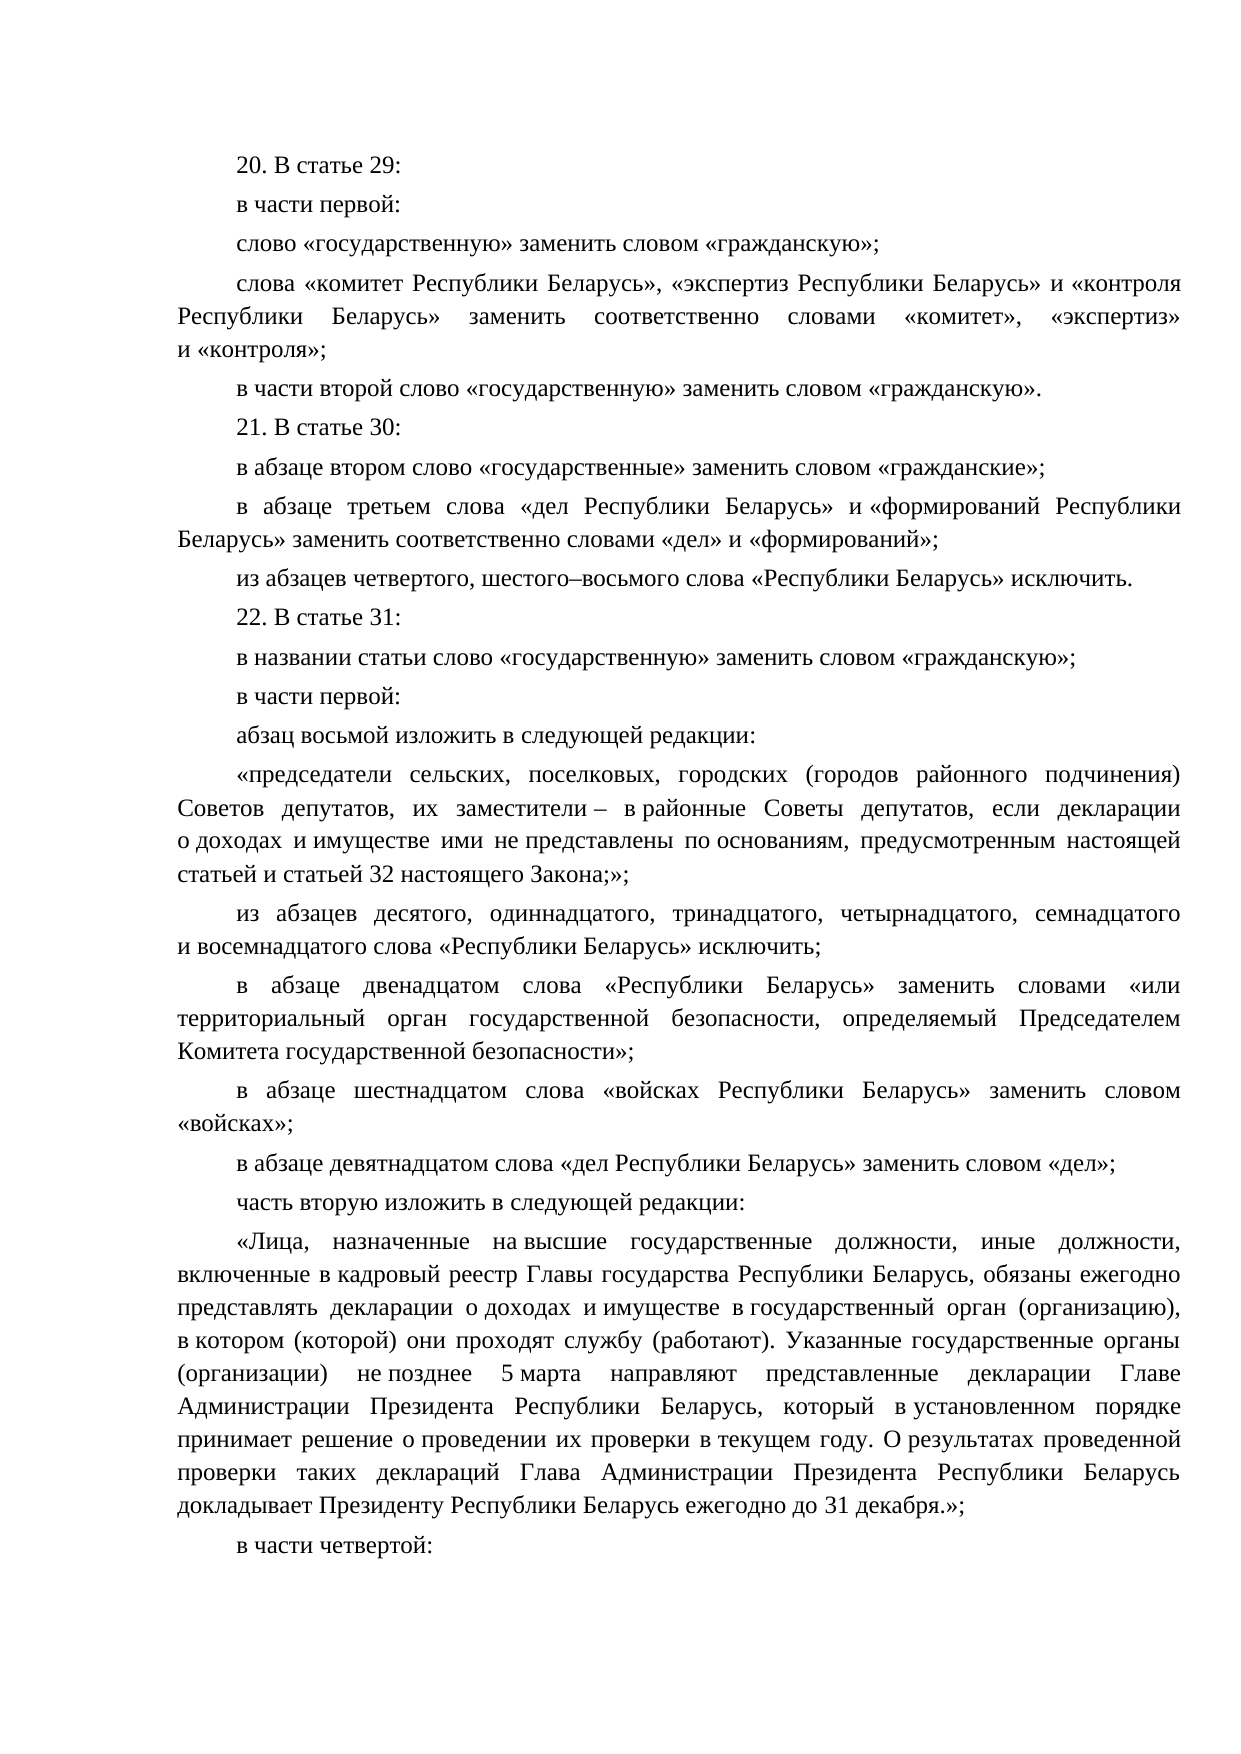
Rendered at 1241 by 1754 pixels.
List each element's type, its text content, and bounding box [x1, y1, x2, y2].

text 20. В статье 29: [177, 150, 1181, 179]
text в абзаце втором слово «государственные» заменить словом «гражданские»; [177, 452, 1181, 480]
text слова «комитет Республики Беларусь», «экспертиз Республики Беларусь» и «контроля Республики Беларусь» заменить соответственно словами «комитет», «экспертиз» и «контроля»; [177, 268, 1181, 363]
text в названии статьи слово «государственную» заменить словом «гражданскую»; [177, 642, 1181, 671]
text в абзаце двенадцатом слова «Республики Беларусь» заменить словами «или территориальный орган государственной безопасности, определяемый Председателем Комитета государственной безопасности»; [177, 970, 1181, 1065]
text в части второй слово «государственную» заменить словом «гражданскую». [177, 373, 1181, 402]
text 22. В статье 31: [177, 602, 1181, 631]
text из абзацев четвертого, шестого–восьмого слова «Республики Беларусь» исключить. [177, 563, 1181, 592]
text абзац восьмой изложить в следующей редакции: [177, 720, 1181, 749]
text в абзаце шестнадцатом слова «войсках Республики Беларусь» заменить словом «войсках»; [177, 1076, 1181, 1137]
text 21. В статье 30: [177, 412, 1181, 441]
text в абзаце третьем слова «дел Республики Беларусь» и «формирований Республики Беларусь» заменить соответственно словами «дел» и «формирований»; [177, 491, 1181, 553]
text «Лица, назначенные на высшие государственные должности, иные должности, включенные в кадровый реестр Главы государства Республики Беларусь, обязаны ежегодно представлять декларации о доходах и имуществе в государственный орган (организацию), в котором (которой) они проходят службу (работают). Указанные государственные органы (организации) не позднее 5 марта направляют представленные декларации Главе Администрации Президента Республики Беларусь, который в установленном порядке принимает решение о проведении их проверки в текущем году. О результатах проведенной проверки таких деклараций Глава Администрации Президента Республики Беларусь докладывает Президенту Республики Беларусь ежегодно до 31 декабря.»; [177, 1226, 1181, 1519]
text слово «государственную» заменить словом «гражданскую»; [177, 228, 1181, 257]
text в части первой: [177, 189, 1181, 218]
text в абзаце девятнадцатом слова «дел Республики Беларусь» заменить словом «дел»; [177, 1148, 1181, 1177]
text часть вторую изложить в следующей редакции: [177, 1187, 1181, 1216]
text в части четвертой: [177, 1530, 1181, 1558]
text в части первой: [177, 681, 1181, 710]
text из абзацев десятого, одиннадцатого, тринадцатого, четырнадцатого, семнадцатого и восемнадцатого слова «Республики Беларусь» исключить; [177, 898, 1181, 960]
text «председатели сельских, поселковых, городских (городов районного подчинения) Советов депутатов, их заместители – в районные Советы депутатов, если декларации о доходах и имуществе ими не представлены по основаниям, предусмотренным настоящей статьей и статьей 32 настоящего Закона;»; [177, 759, 1181, 887]
